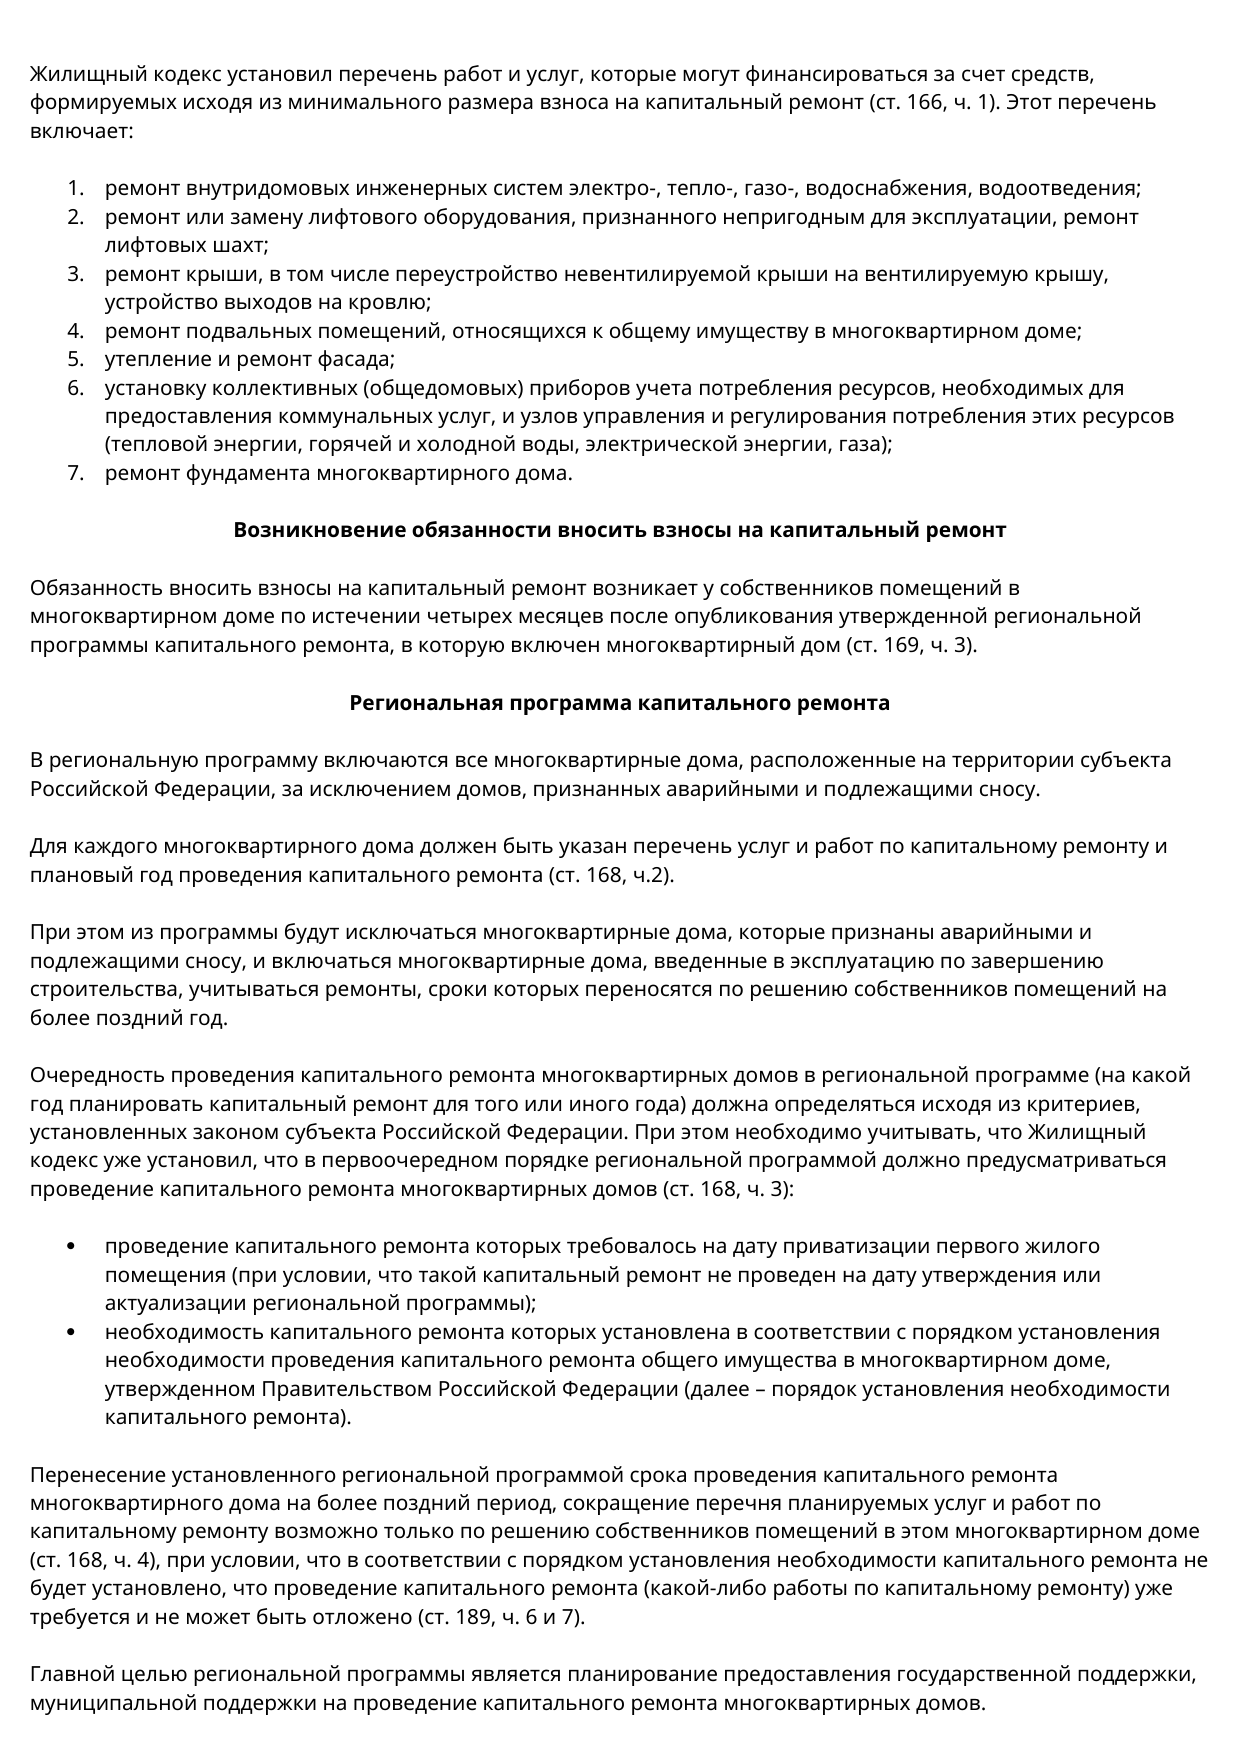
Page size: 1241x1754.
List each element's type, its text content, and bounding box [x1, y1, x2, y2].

list проведение капитального ремонта которых требовалось на дату приватизации первого жилого помещения (при условии, что такой капитальный ремонт не проведен на дату утверждения или актуализации региональной программы); [67, 1232, 1211, 1317]
list утепление и ремонт фасада; [67, 344, 1211, 373]
text Главной целью региональной программы является планирование предоставления государственной поддержки, муниципальной поддержки на проведение капитального ремонта многоквартирных домов. [29, 1659, 1211, 1716]
text Перенесение установленного региональной программой срока проведения капитального ремонта многоквартирного дома на более поздний период, сокращение перечня планируемых услуг и работ по капитальному ремонту возможно только по решению собственников помещений в этом многоквартирном доме (ст. 168, ч. 4), при условии, что в соответствии с порядком установления необходимости капитального ремонта не будет установлено, что проведение капитального ремонта (какой-либо работы по капитальному ремонту) уже требуется и не может быть отложено (ст. 189, ч. 6 и 7). [29, 1460, 1211, 1630]
text Очередность проведения капитального ремонта многоквартирных домов в региональной программе (на какой год планировать капитальный ремонт для того или иного года) должна определяться исходя из критериев, установленных законом субъекта Российской Федерации. При этом необходимо учитывать, что Жилищный кодекс уже установил, что в первоочередном порядке региональной программой должно предусматриваться проведение капитального ремонта многоквартирных домов (ст. 168, ч. 3): [29, 1060, 1211, 1202]
text При этом из программы будут исключаться многоквартирные дома, которые признаны аварийными и подлежащими сносу, и включаться многоквартирные дома, введенные в эксплуатацию по завершению строительства, учитываться ремонты, сроки которых переносятся по решению собственников помещений на более поздний год. [29, 917, 1211, 1031]
list ремонт фундамента многоквартирного дома. [67, 458, 1211, 486]
text В региональную программу включаются все многоквартирные дома, расположенные на территории субъекта Российской Федерации, за исключением домов, признанных аварийными и подлежащими сносу. [29, 745, 1211, 802]
list установку коллективных (общедомовых) приборов учета потребления ресурсов, необходимых для предоставления коммунальных услуг, и узлов управления и регулирования потребления этих ресурсов (тепловой энергии, горячей и холодной воды, электрической энергии, газа); [67, 373, 1211, 458]
list ремонт или замену лифтового оборудования, признанного непригодным для эксплуатации, ремонт лифтовых шахт; [67, 202, 1211, 259]
text Для каждого многоквартирного дома должен быть указан перечень услуг и работ по капитальному ремонту и плановый год проведения капитального ремонта (ст. 168, ч.2). [29, 831, 1211, 888]
list необходимость капитального ремонта которых установлена в соответствии с порядком установления необходимости проведения капитального ремонта общего имущества в многоквартирном доме, утвержденном Правительством Российской Федерации (далее – порядок установления необходимости капитального ремонта). [67, 1317, 1211, 1431]
list ремонт внутридомовых инженерных систем электро-, тепло-, газо-, водоснабжения, водоотведения; [67, 173, 1211, 202]
text Обязанность вносить взносы на капитальный ремонт возникает у собственников помещений в многоквартирном доме по истечении четырех месяцев после опубликования утвержденной региональной программы капитального ремонта, в которую включен многоквартирный дом (ст. 169, ч. 3). [29, 573, 1211, 658]
list ремонт подвальных помещений, относящихся к общему имуществу в многоквартирном доме; [67, 316, 1211, 344]
text Жилищный кодекс установил перечень работ и услуг, которые могут финансироваться за счет средств, формируемых исходя из минимального размера взноса на капитальный ремонт (ст. 166, ч. 1). Этот перечень включает: [29, 59, 1211, 144]
list ремонт крыши, в том числе переустройство невентилируемой крыши на вентилируемую крышу, устройство выходов на кровлю; [67, 259, 1211, 316]
text Возникновение обязанности вносить взносы на капитальный ремонт [29, 516, 1211, 544]
text Региональная программа капитального ремонта [29, 688, 1211, 716]
